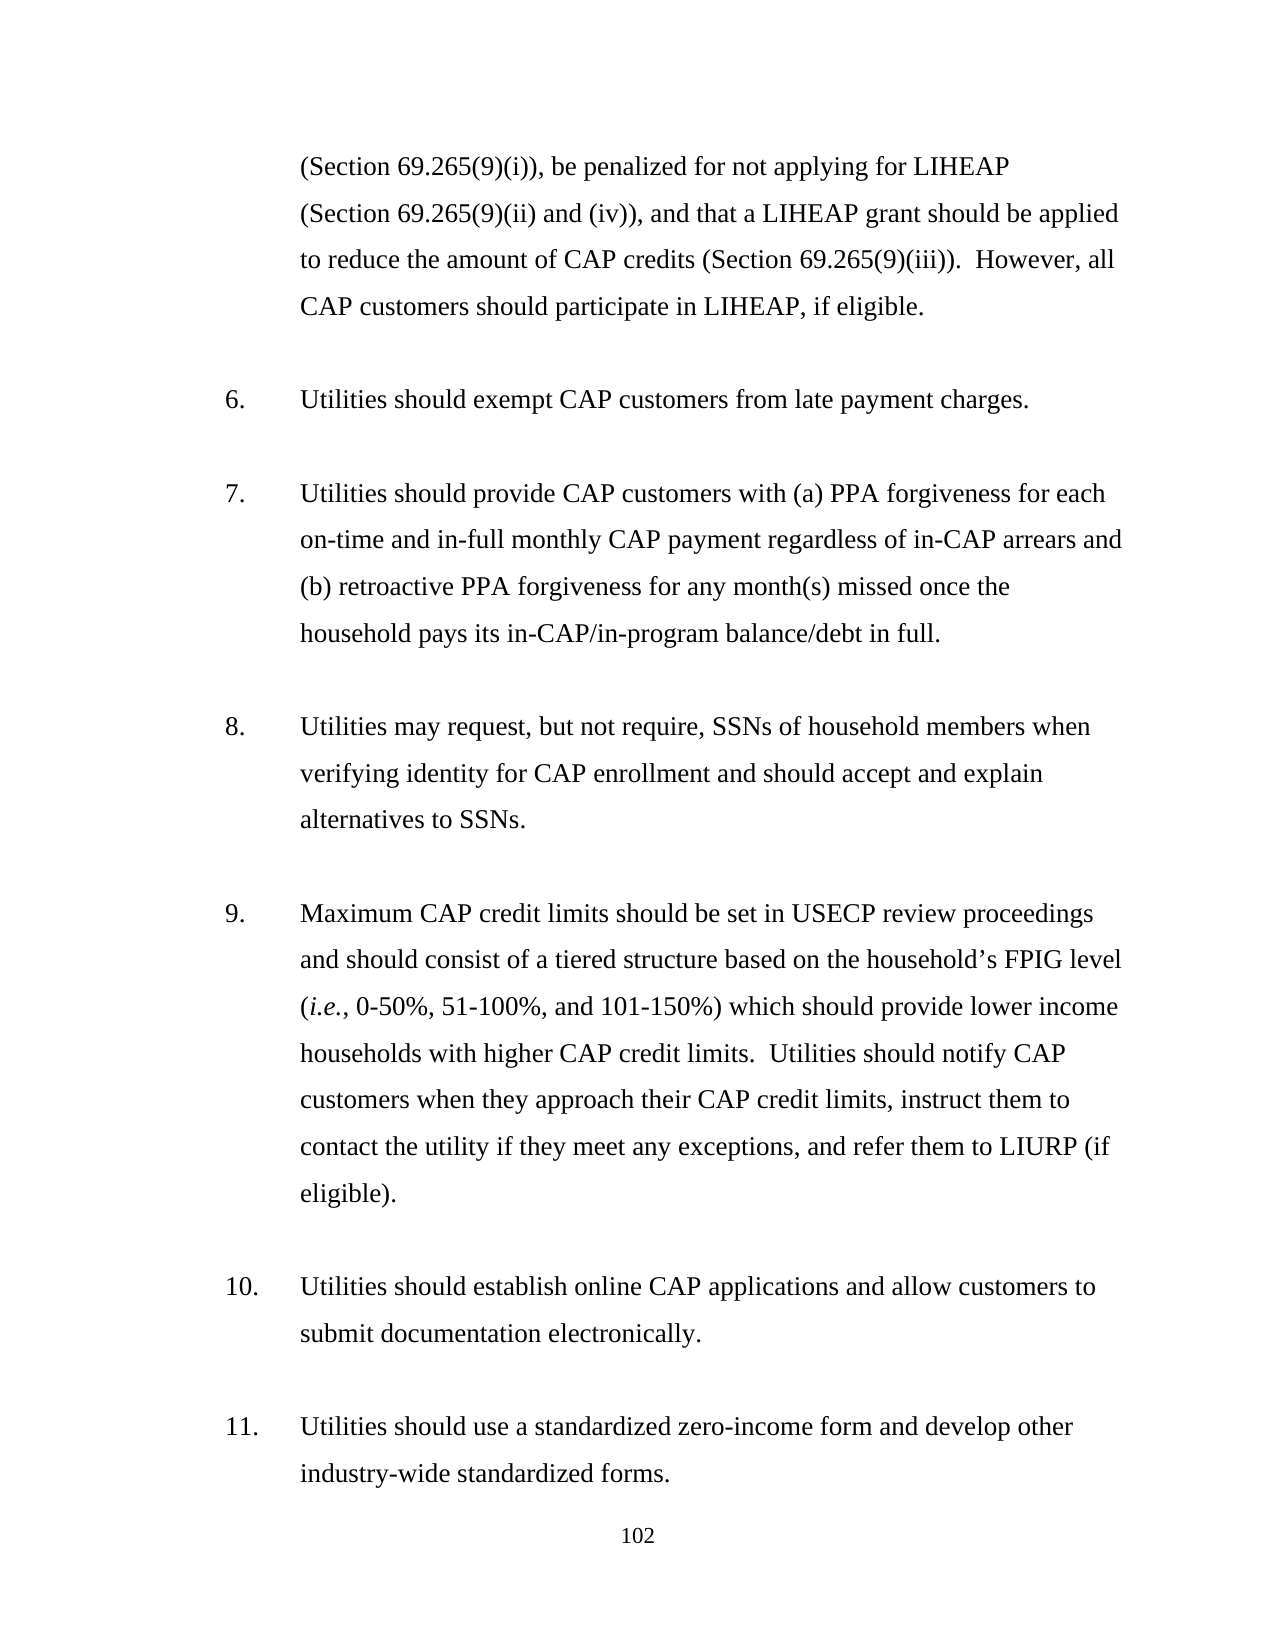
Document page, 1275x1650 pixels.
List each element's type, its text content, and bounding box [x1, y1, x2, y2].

list 8. Utilities may request, but not require, SSNs of household members when verifying identity for CAP enrollment and should accept and explain alternatives to SSNs. [225, 710, 1125, 834]
list 11. Utilities should use a standardized zero-income form and develop other industry-wide standardized forms. [225, 1410, 1125, 1488]
list 10. Utilities should establish online CAP applications and allow customers to submit documentation electronically. [225, 1270, 1125, 1348]
list 6. Utilities should exempt CAP customers from late payment charges. [225, 383, 1125, 414]
list 7. Utilities should provide CAP customers with (a) PPA forgiveness for each on-time and in-full monthly CAP payment regardless of in-CAP arrears and (b) retroactive PPA forgiveness for any month(s) missed once the household pays its in-CAP/in-program balance/debt in full. [225, 477, 1125, 648]
list 9. Maximum CAP credit limits should be set in USECP review proceedings and should consist of a tiered structure based on the household’s FPIG level (i.e., 0-50%, 51-100%, and 101-150%) which should provide lower income households with higher CAP credit limits. Utilities should notify CAP customers when they approach their CAP credit limits, instruct them to contact the utility if they meet any exceptions, and refer them to LIURP (if eligible). [225, 897, 1125, 1208]
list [225, 150, 1125, 321]
